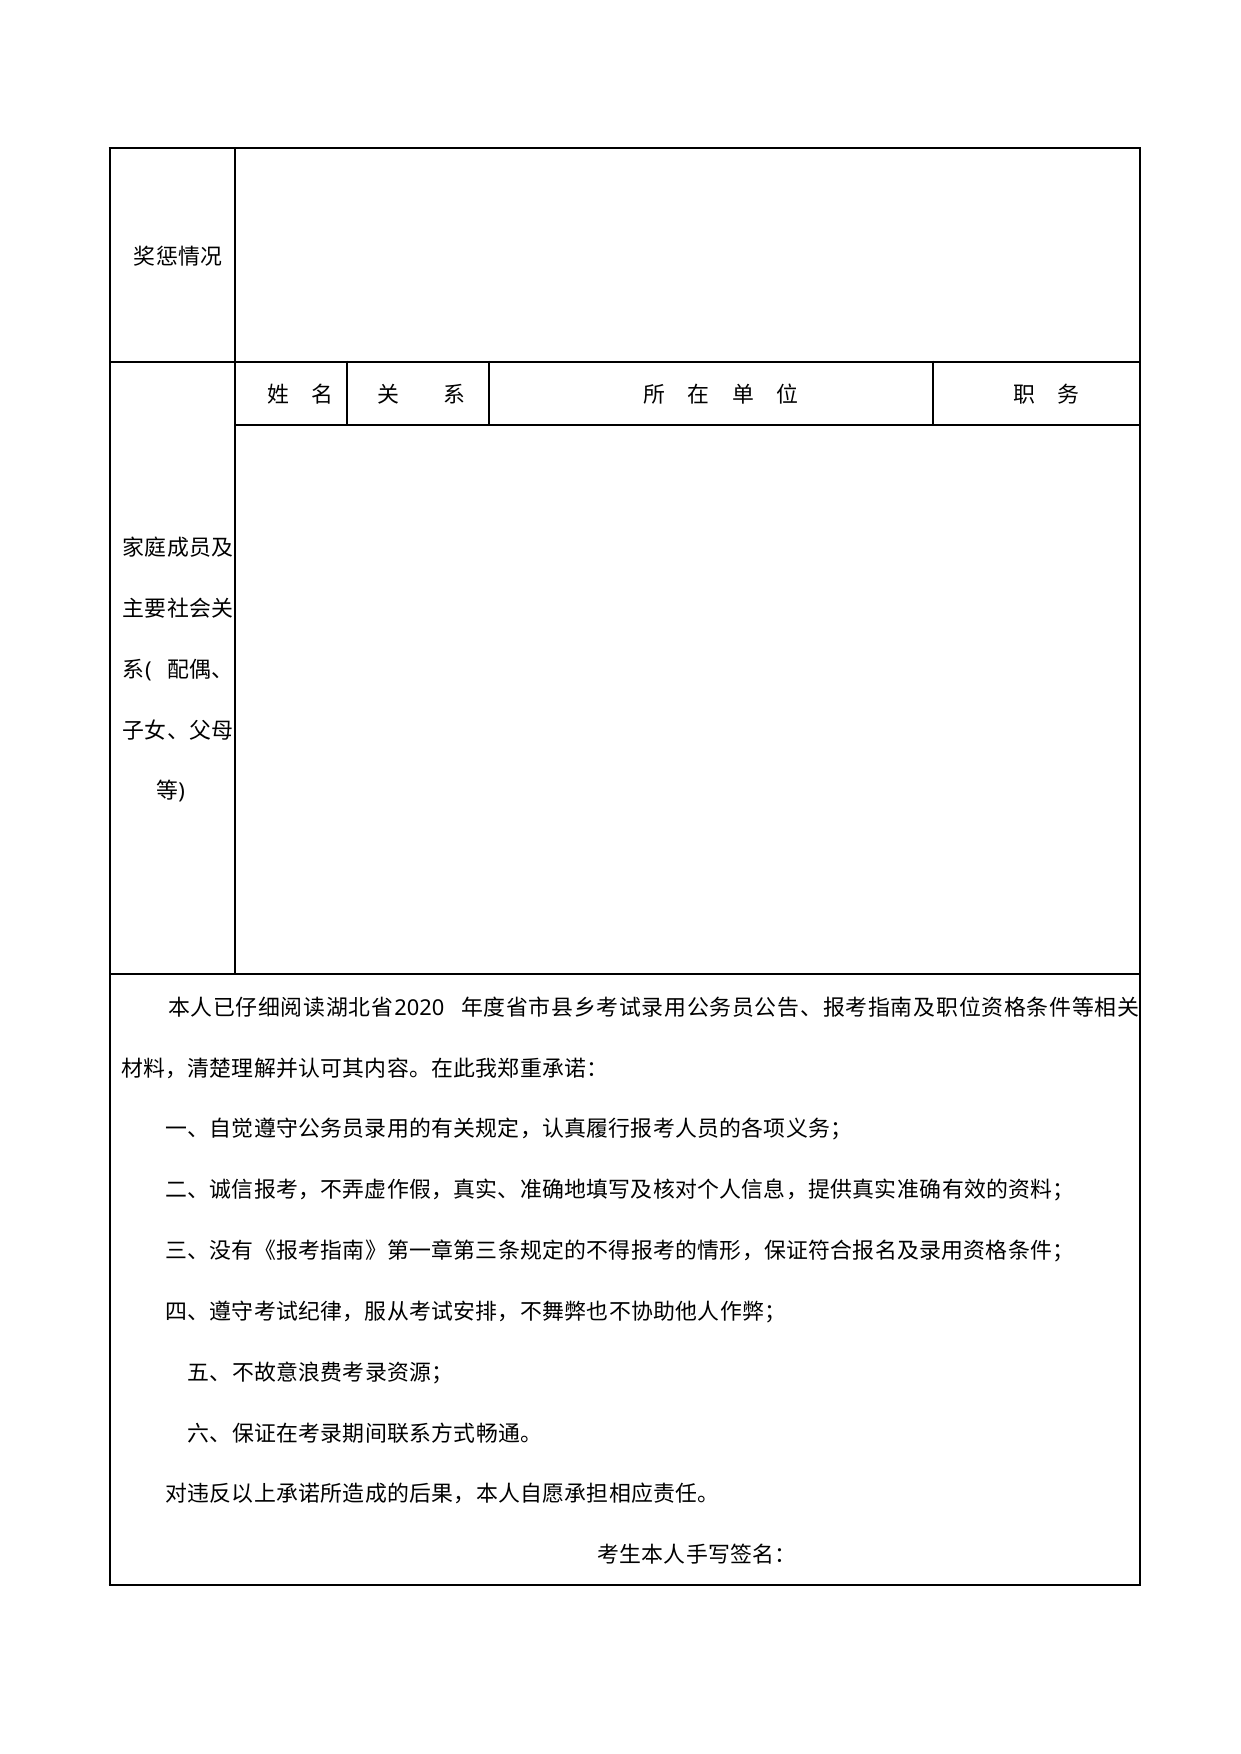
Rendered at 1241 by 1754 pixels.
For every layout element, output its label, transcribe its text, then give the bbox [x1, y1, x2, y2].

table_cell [111, 975, 1139, 1583]
table_cell 所 在 单 位 [490, 363, 932, 423]
table_cell 奖惩情况 [111, 149, 234, 361]
table_cell [236, 426, 1139, 973]
table_cell 家庭成员及主要社会关系(配偶、子女、父母等) [111, 363, 234, 973]
table_cell 职 务 [934, 363, 1139, 423]
table_cell [236, 149, 1139, 361]
table_cell 姓 名 [236, 363, 346, 423]
table_cell 关 系 [348, 363, 488, 423]
